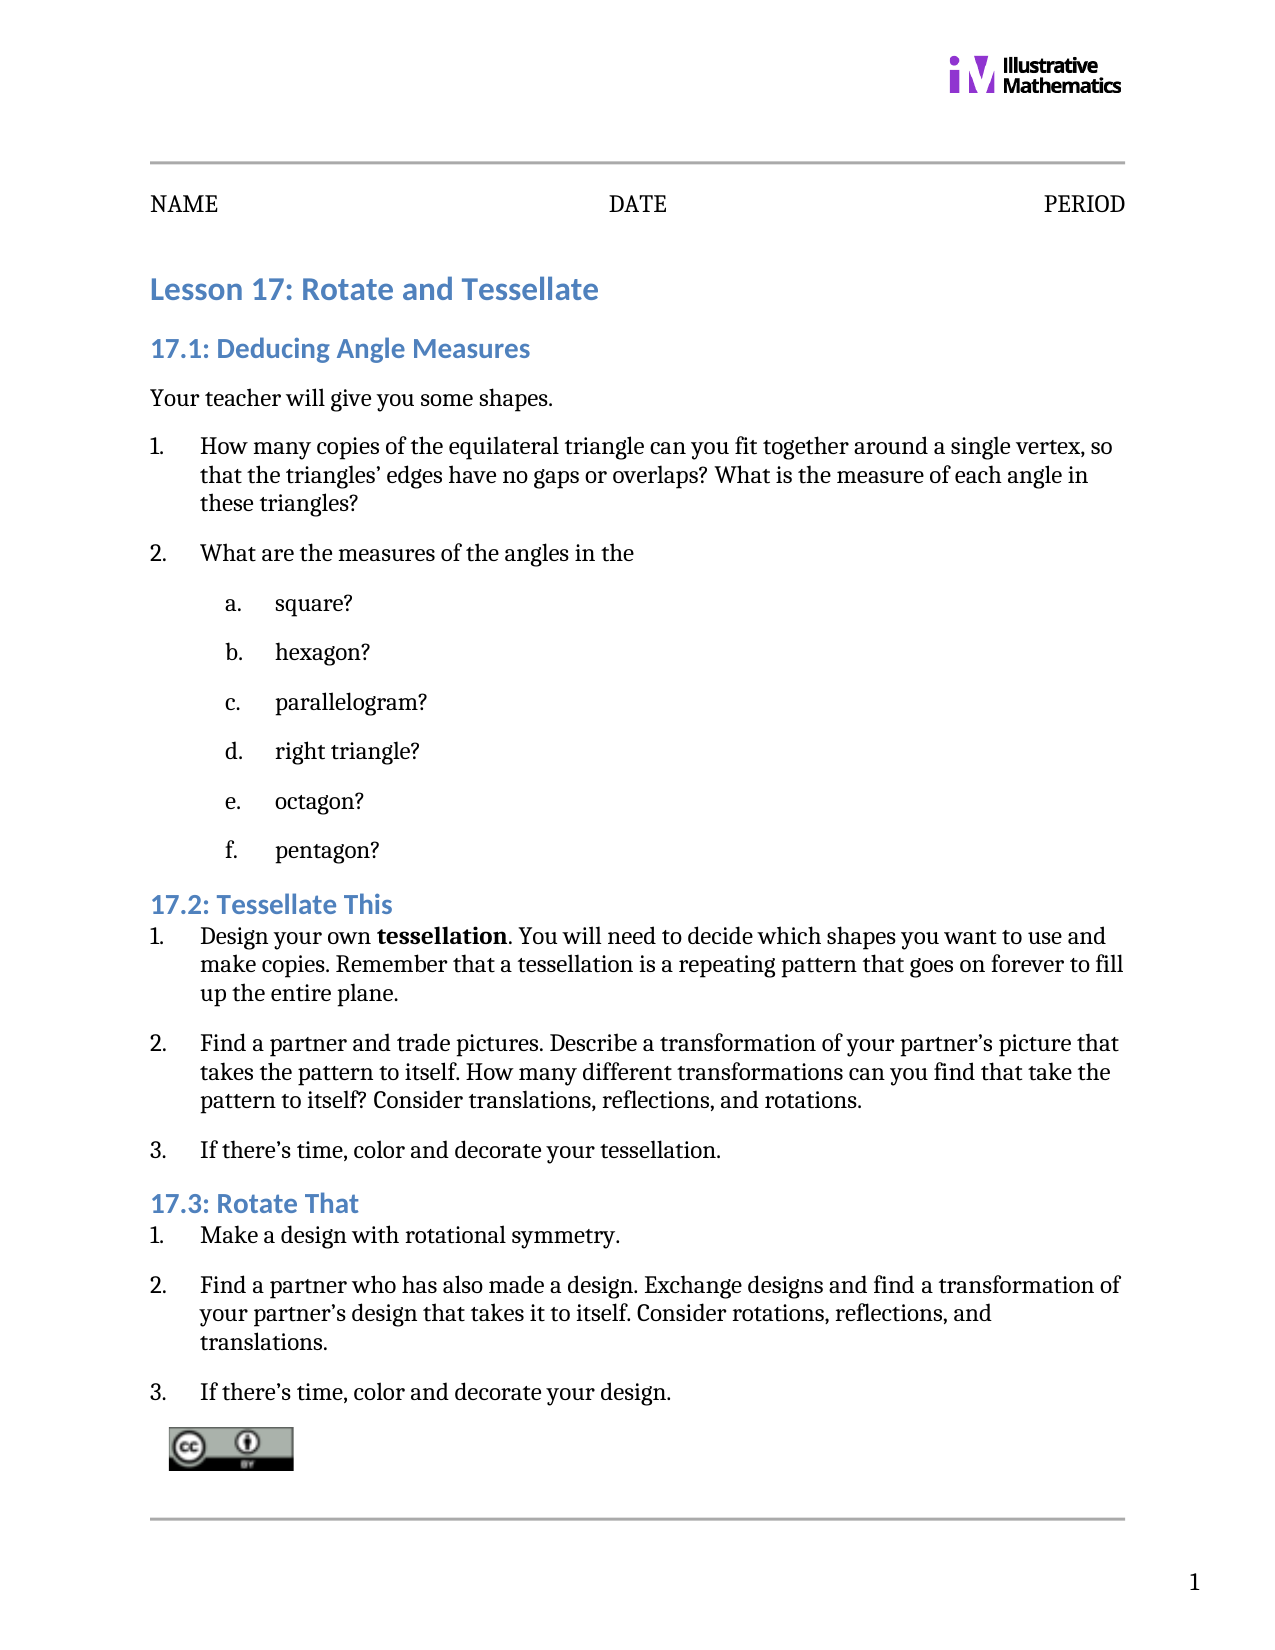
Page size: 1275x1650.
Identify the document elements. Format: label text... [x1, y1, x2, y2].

list Find a partner who has also made a design. Exchange designs and find a transformation of your partner’s design that takes it to itself. Consider rotations, reflections, and translations. [150, 1271, 1125, 1357]
list parallelogram? [225, 688, 1125, 716]
picture [168, 1427, 294, 1471]
list How many copies of the equilateral triangle can you fit together around a single vertex, so that the triangles’ edges have no gaps or overlaps? What is the measure of each angle in these triangles? [150, 432, 1125, 518]
list If there’s time, color and decorate your design. [150, 1378, 1125, 1406]
subtitle Lesson 17: Rotate and Tessellate [150, 268, 1125, 309]
list hexagon? [225, 638, 1125, 667]
list pentagon? [225, 836, 1125, 865]
list Find a partner and trade pictures. Describe a transformation of your partner’s picture that takes the pattern to itself. How many different transformations can you find that take the pattern to itself? Consider translations, reflections, and rotations. [150, 1029, 1125, 1115]
subtitle 17.1: Deducing Angle Measures [150, 330, 1125, 366]
list right triangle? [225, 737, 1125, 766]
picture [949, 55, 1121, 93]
list Design your own tessellation. You will need to decide which shapes you want to use and make copies. Remember that a tessellation is a repeating pattern that goes on forever to fill up the entire plane. [150, 922, 1125, 1008]
text Your teacher will give you some shapes. [150, 384, 1125, 413]
list square? [225, 588, 1125, 617]
subtitle 17.3: Rotate That [150, 1185, 1125, 1221]
list Make a design with rotational symmetry. [150, 1221, 1125, 1250]
list octagon? [225, 787, 1125, 816]
list What are the measures of the angles in the [150, 539, 1125, 568]
subtitle 17.2: Tessellate This [150, 886, 1125, 922]
list If there’s time, color and decorate your tessellation. [150, 1136, 1125, 1164]
